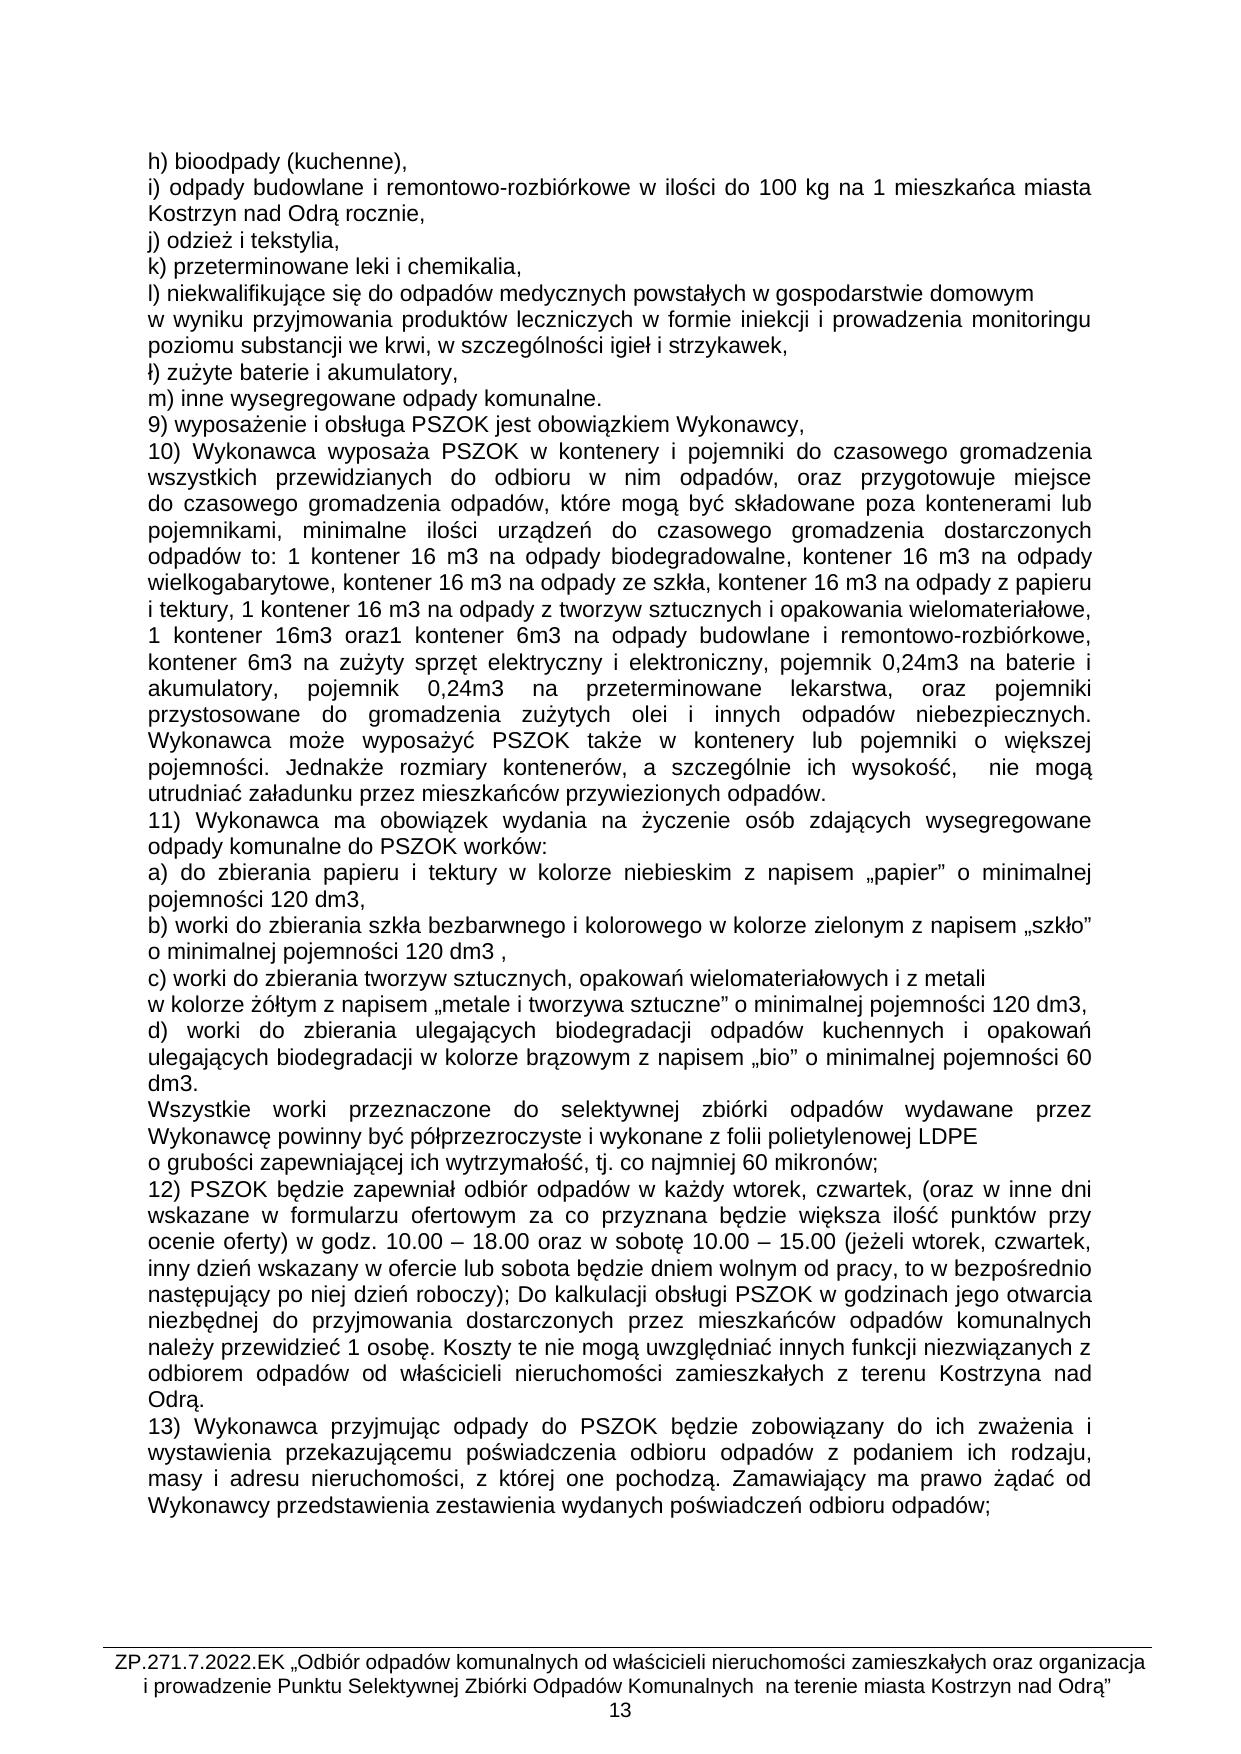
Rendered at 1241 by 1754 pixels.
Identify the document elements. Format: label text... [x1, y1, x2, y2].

text o grubości zapewniającej ich wytrzymałość, tj. co najmniej 60 mikronów; [148, 1149, 1092, 1176]
text ł) zużyte baterie i akumulatory, [148, 358, 1092, 385]
text j) odzież i tekstylia, [148, 227, 1092, 253]
text c) worki do zbierania tworzyw sztucznych, opakowań wielomateriałowych i z metali [148, 965, 1092, 991]
text 10) Wykonawca wyposaża PSZOK w kontenery i pojemniki do czasowego gromadzenia wszystkich przewidzianych do odbioru w nim odpadów, oraz przygotowuje miejsce do czasowego gromadzenia odpadów, które mogą być składowane poza kontenerami lub pojemnikami, minimalne ilości urządzeń do czasowego gromadzenia dostarczonych odpadów to: 1 kontener 16 m3 na odpady biodegradowalne, kontener 16 m3 na odpady wielkogabarytowe, kontener 16 m3 na odpady ze szkła, kontener 16 m3 na odpady z papieru i tektury, 1 kontener 16 m3 na odpady z tworzyw sztucznych i opakowania wielomateriałowe, 1 kontener 16m3 oraz1 kontener 6m3 na odpady budowlane i remontowo-rozbiórkowe, kontener 6m3 na zużyty sprzęt elektryczny i elektroniczny, pojemnik 0,24m3 na baterie i akumulatory, pojemnik 0,24m3 na przeterminowane lekarstwa, oraz pojemniki przystosowane do gromadzenia zużytych olei i innych odpadów niebezpiecznych. Wykonawca może wyposażyć PSZOK także w kontenery lub pojemniki o większej pojemności. Jednakże rozmiary kontenerów, a szczególnie ich wysokość, nie mogą utrudniać załadunku przez mieszkańców przywiezionych odpadów. [148, 438, 1092, 807]
text Wszystkie worki przeznaczone do selektywnej zbiórki odpadów wydawane przez Wykonawcę powinny być półprzezroczyste i wykonane z folii polietylenowej LDPE [148, 1096, 1092, 1149]
text 11) Wykonawca ma obowiązek wydania na życzenie osób zdających wysegregowane odpady komunalne do PSZOK worków: [148, 807, 1092, 859]
text m) inne wysegregowane odpady komunalne. [148, 385, 1092, 411]
text 9) wyposażenie i obsługa PSZOK jest obowiązkiem Wykonawcy, [148, 411, 1092, 438]
text d) worki do zbierania ulegających biodegradacji odpadów kuchennych i opakowań ulegających biodegradacji w kolorze brązowym z napisem „bio” o minimalnej pojemności 60 dm3. [148, 1017, 1092, 1096]
text l) niekwalifikujące się do odpadów medycznych powstałych w gospodarstwie domowym [148, 279, 1092, 306]
text i) odpady budowlane i remontowo-rozbiórkowe w ilości do 100 kg na 1 mieszkańca miasta Kostrzyn nad Odrą rocznie, [148, 174, 1092, 227]
text w wyniku przyjmowania produktów leczniczych w formie iniekcji i prowadzenia monitoringu poziomu substancji we krwi, w szczególności igieł i strzykawek, [148, 306, 1092, 358]
text b) worki do zbierania szkła bezbarwnego i kolorowego w kolorze zielonym z napisem „szkło” o minimalnej pojemności 120 dm3 , [148, 912, 1092, 965]
text 12) PSZOK będzie zapewniał odbiór odpadów w każdy wtorek, czwartek, (oraz w inne dni wskazane w formularzu ofertowym za co przyznana będzie większa ilość punktów przy ocenie oferty) w godz. 10.00 – 18.00 oraz w sobotę 10.00 – 15.00 (jeżeli wtorek, czwartek, inny dzień wskazany w ofercie lub sobota będzie dniem wolnym od pracy, to w bezpośrednio następujący po niej dzień roboczy); Do kalkulacji obsługi PSZOK w godzinach jego otwarcia niezbędnej do przyjmowania dostarczonych przez mieszkańców odpadów komunalnych należy przewidzieć 1 osobę. Koszty te nie mogą uwzględniać innych funkcji niezwiązanych z odbiorem odpadów od właścicieli nieruchomości zamieszkałych z terenu Kostrzyna nad Odrą. [148, 1176, 1092, 1413]
text k) przeterminowane leki i chemikalia, [148, 253, 1092, 279]
text 13) Wykonawca przyjmując odpady do PSZOK będzie zobowiązany do ich zważenia i wystawienia przekazującemu poświadczenia odbioru odpadów z podaniem ich rodzaju, masy i adresu nieruchomości, z której one pochodzą. Zamawiający ma prawo żądać od Wykonawcy przedstawienia zestawienia wydanych poświadczeń odbioru odpadów; [148, 1413, 1092, 1518]
text h) bioodpady (kuchenne), [148, 148, 1092, 174]
text w kolorze żółtym z napisem „metale i tworzywa sztuczne” o minimalnej pojemności 120 dm3, [148, 991, 1092, 1017]
text a) do zbierania papieru i tektury w kolorze niebieskim z napisem „papier” o minimalnej pojemności 120 dm3, [148, 859, 1092, 912]
